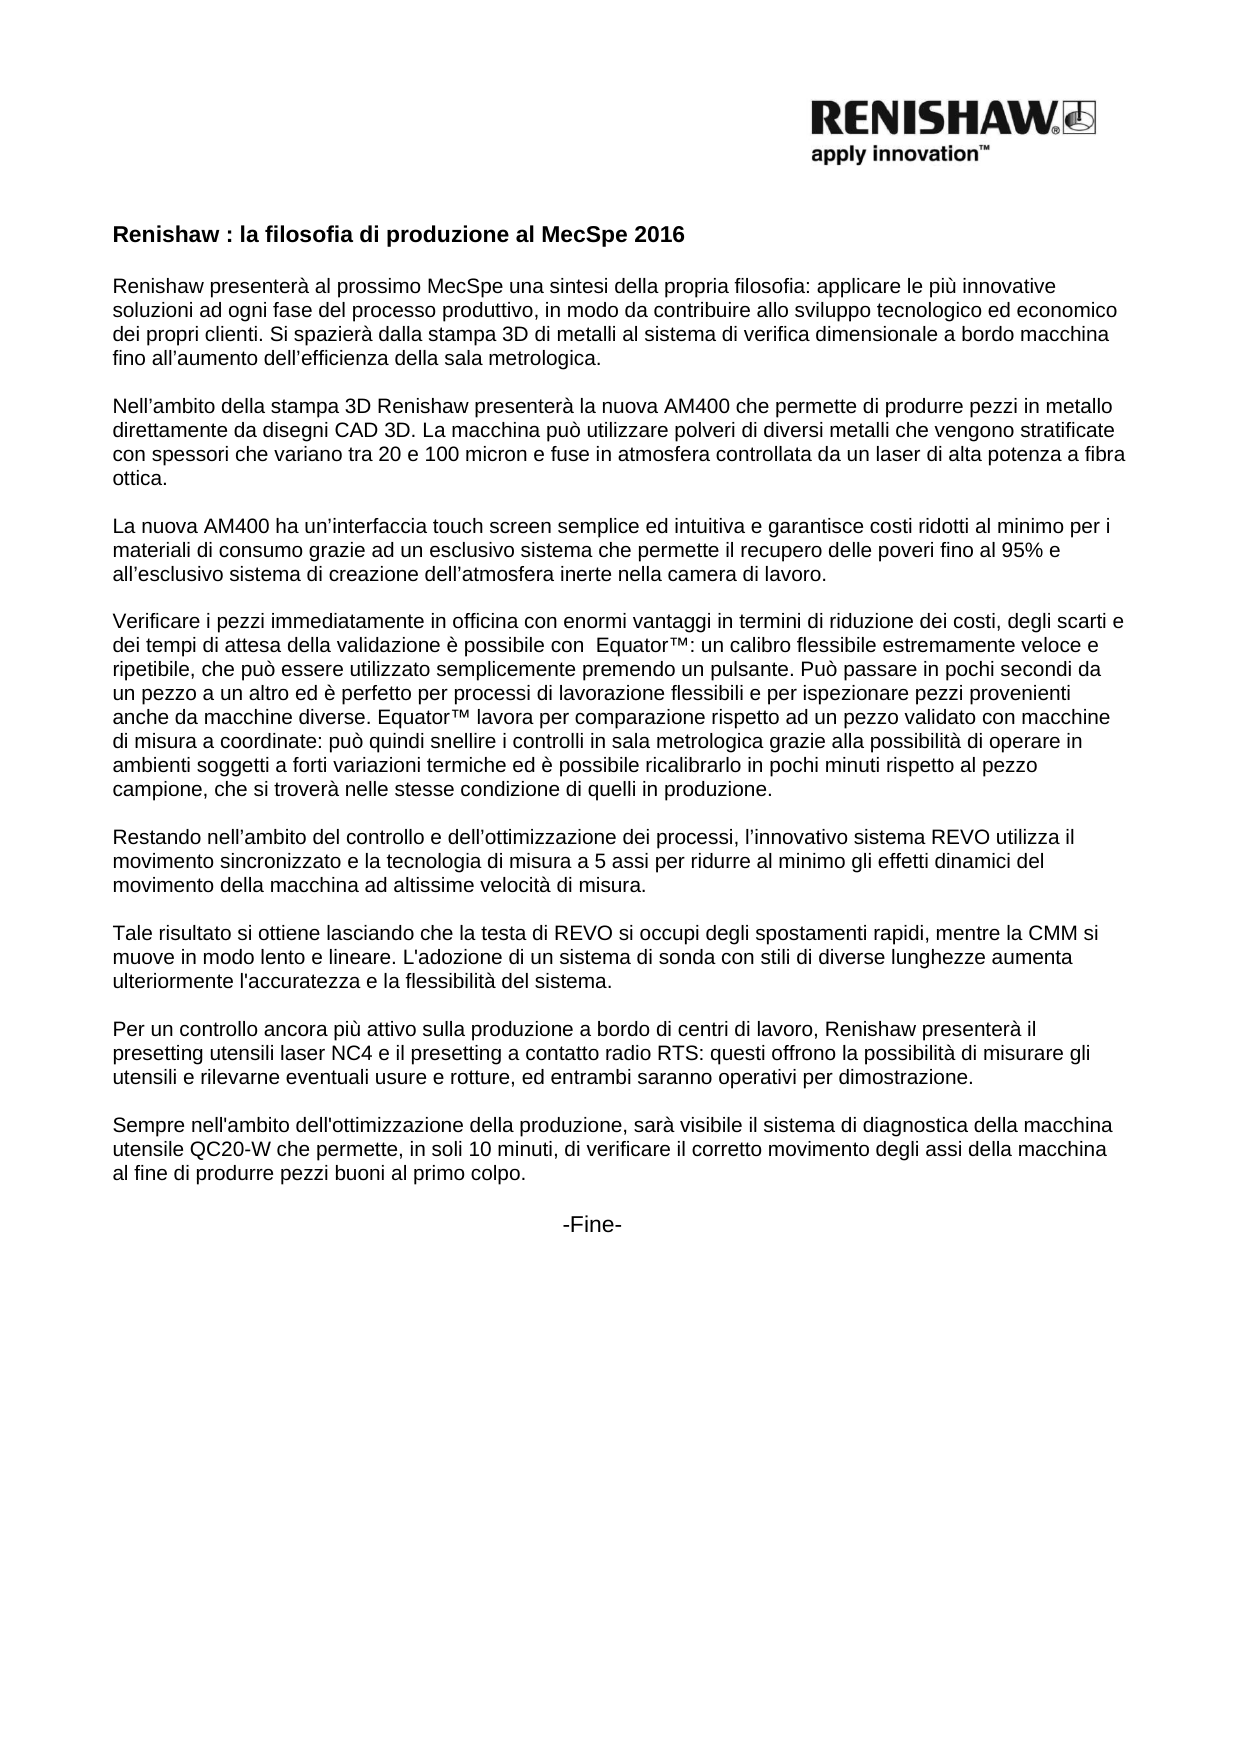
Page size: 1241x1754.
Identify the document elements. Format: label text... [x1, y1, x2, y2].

text Renishaw : la filosofia di produzione al MecSpe 2016 [112, 221, 1186, 247]
text Sempre nell'ambito dell'ottimizzazione della produzione, sarà visibile il sistema di diagnostica della macchina utensile QC20-W che permette, in soli 10 minuti, di verificare il corretto movimento degli assi della macchina al fine di produrre pezzi buoni al primo colpo. [112, 1112, 1128, 1184]
text -Fine- [487, 1211, 1128, 1237]
text Nell’ambito della stampa 3D Renishaw presenterà la nuova AM400 che permette di produrre pezzi in metallo direttamente da disegni CAD 3D. La macchina può utilizzare polveri di diversi metalli che vengono stratificate con spessori che variano tra 20 e 100 micron e fuse in atmosfera controllata da un laser di alta potenza a fibra ottica. [112, 394, 1128, 489]
text Restando nell’ambito del controllo e dell’ottimizzazione dei processi, l’innovativo sistema REVO utilizza il movimento sincronizzato e la tecnologia di misura a 5 assi per ridurre al minimo gli effetti dinamici del movimento della macchina ad altissime velocità di misura. [112, 825, 1128, 897]
text Per un controllo ancora più attivo sulla produzione a bordo di centri di lavoro, Renishaw presenterà il presetting utensili laser NC4 e il presetting a contatto radio RTS: questi offrono la possibilità di misurare gli utensili e rilevarne eventuali usure e rotture, ed entrambi saranno operativi per dimostrazione. [112, 1017, 1128, 1088]
text Tale risultato si ottiene lasciando che la testa di REVO si occupi degli spostamenti rapidi, mentre la CMM si muove in modo lento e lineare. L'adozione di un sistema di sonda con stili di diverse lunghezze aumenta ulteriormente l'accuratezza e la flessibilità del sistema. [112, 921, 1128, 993]
text Verificare i pezzi immediatamente in officina con enormi vantaggi in termini di riduzione dei costi, degli scarti e dei tempi di attesa della validazione è possibile con Equator™: un calibro flessibile estremamente veloce e ripetibile, che può essere utilizzato semplicemente premendo un pulsante. Può passare in pochi secondi da un pezzo a un altro ed è perfetto per processi di lavorazione flessibili e per ispezionare pezzi provenienti anche da macchine diverse. Equator™ lavora per comparazione rispetto ad un pezzo validato con macchine di misura a coordinate: può quindi snellire i controlli in sala metrologica grazie alla possibilità di operare in ambienti soggetti a forti variazioni termiche ed è possibile ricalibrarlo in pochi minuti rispetto al pezzo campione, che si troverà nelle stesse condizione di quelli in produzione. [112, 609, 1128, 801]
text La nuova AM400 ha un’interfaccia touch screen semplice ed intuitiva e garantisce costi ridotti al minimo per i materiali di consumo grazie ad un esclusivo sistema che permette il recupero delle poveri fino al 95% e all’esclusivo sistema di creazione dell’atmosfera inerte nella camera di lavoro. [112, 513, 1128, 585]
picture [780, 67, 1127, 198]
text Renishaw presenterà al prossimo MecSpe una sintesi della propria filosofia: applicare le più innovative soluzioni ad ogni fase del processo produttivo, in modo da contribuire allo sviluppo tecnologico ed economico dei propri clienti. Si spazierà dalla stampa 3D di metalli al sistema di verifica dimensionale a bordo macchina fino all’aumento dell’efficienza della sala metrologica. [112, 274, 1128, 370]
